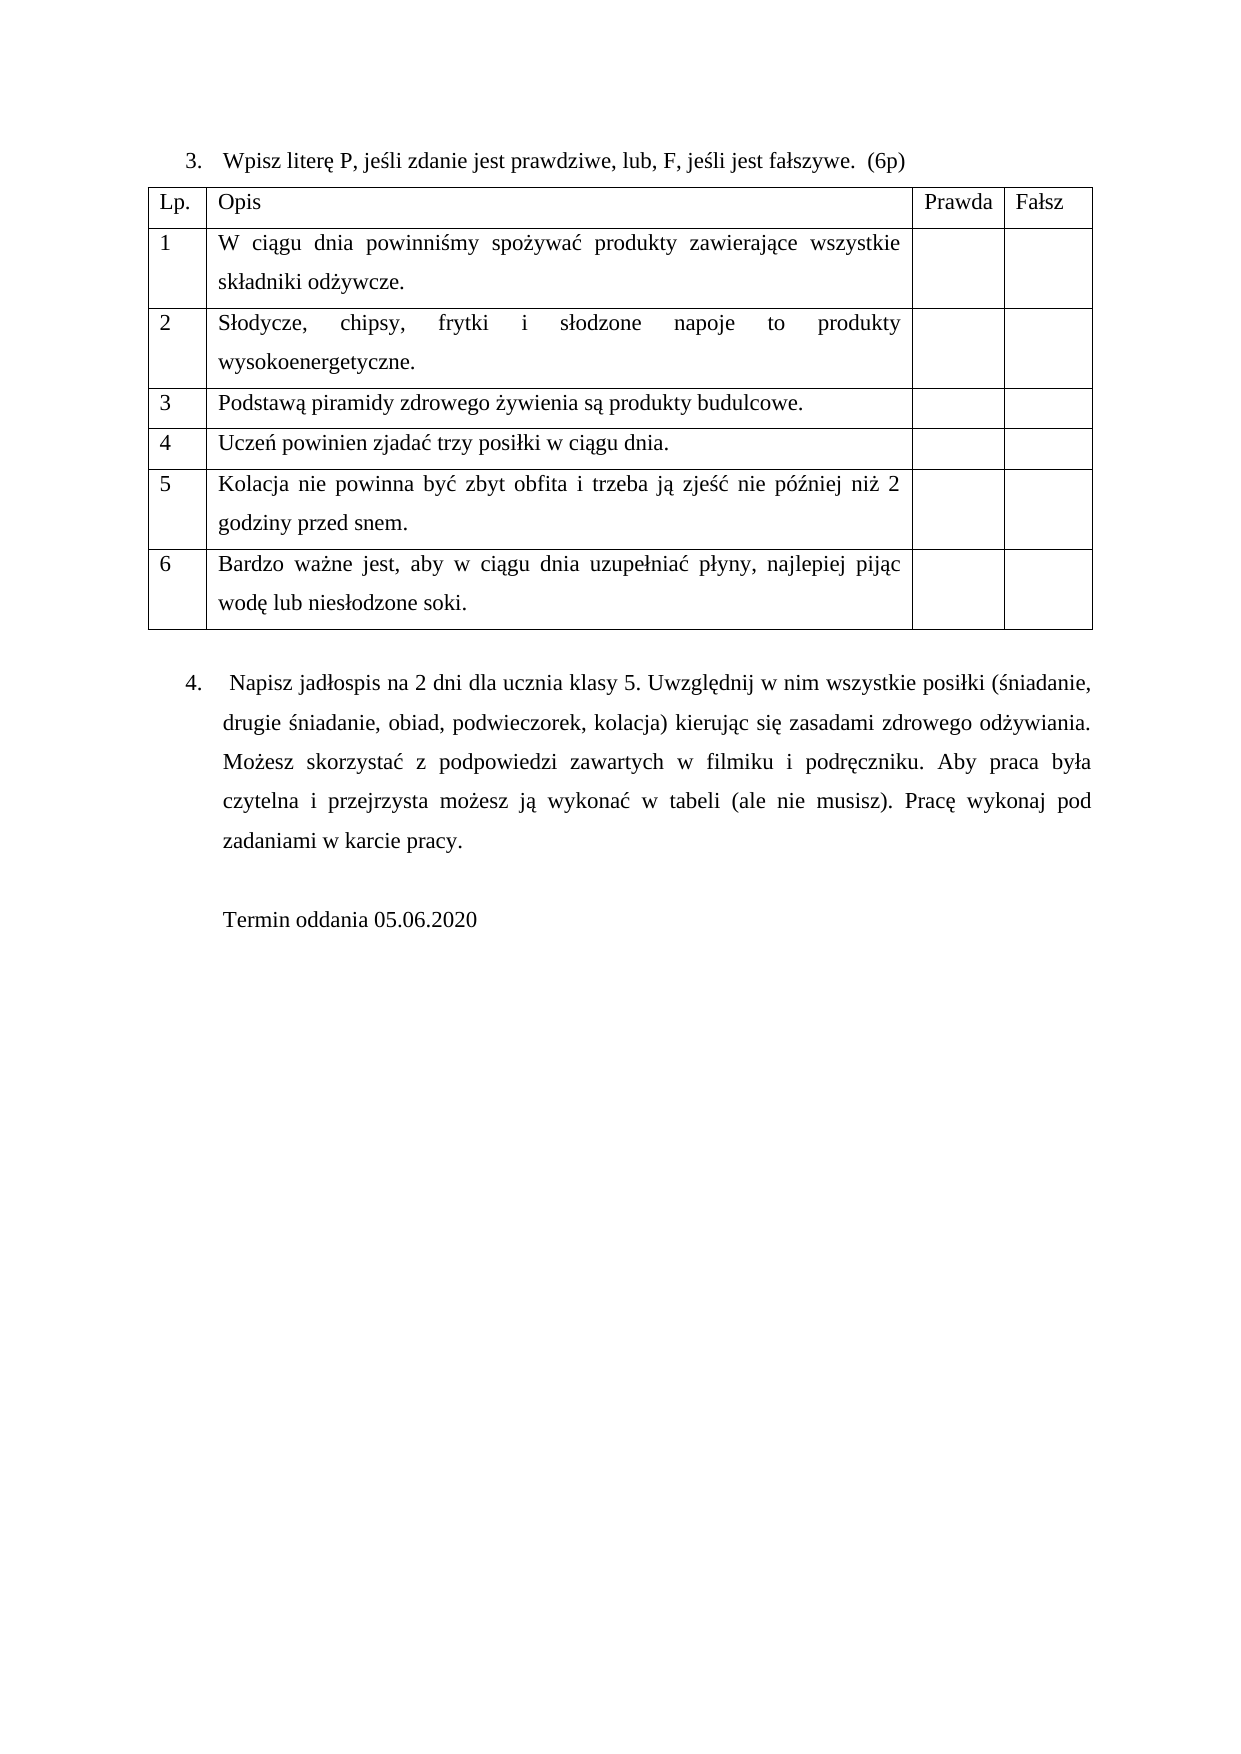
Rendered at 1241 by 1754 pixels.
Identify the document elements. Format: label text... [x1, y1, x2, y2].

table_cell Uczeń powinien zjadać trzy posiłki w ciągu dnia. [207, 429, 912, 469]
table_cell [1005, 389, 1092, 428]
table_cell 4 [149, 429, 206, 469]
table_cell [913, 470, 1004, 549]
table_header Fałsz [1005, 188, 1092, 228]
list Wpisz literę P, jeśli zdanie jest prawdziwe, lub, F, jeśli jest fałszywe. (6p) [185, 148, 1093, 174]
table_cell 1 [149, 229, 206, 308]
table_header Prawda [913, 188, 1004, 228]
list Napisz jadłospis na 2 dni dla ucznia klasy 5. Uwzględnij w nim wszystkie posiłki (śniadanie, drugie śniadanie, obiad, podwieczorek, kolacja) kierując się zasadami zdrowego odżywiania. Możesz skorzystać z podpowiedzi zawartych w filmiku i podręczniku. Aby praca była czytelna i przejrzysta możesz ją wykonać w tabeli (ale nie musisz). Pracę wykonaj pod zadaniami w karcie pracy. [185, 669, 1093, 853]
table_cell [913, 229, 1004, 308]
table_cell 5 [149, 470, 206, 549]
list Termin oddania 05.06.2020 [223, 906, 1093, 932]
table_cell Kolacja nie powinna być zbyt obfita i trzeba ją zjeść nie później niż 2 godziny przed snem. [207, 470, 912, 549]
table_cell [1005, 309, 1092, 388]
table_cell 3 [149, 389, 206, 428]
table_cell [1005, 229, 1092, 308]
table_cell Podstawą piramidy zdrowego żywienia są produkty budulcowe. [207, 389, 912, 428]
table_cell [913, 550, 1004, 629]
table_cell [913, 309, 1004, 388]
table_cell [1005, 429, 1092, 469]
table_header Lp. [149, 188, 206, 228]
table_cell [913, 389, 1004, 428]
table_cell [1005, 470, 1092, 549]
table_header Opis [207, 188, 912, 228]
table_cell W ciągu dnia powinniśmy spożywać produkty zawierające wszystkie składniki odżywcze. [207, 229, 912, 308]
table_cell Bardzo ważne jest, aby w ciągu dnia uzupełniać płyny, najlepiej pijąc wodę lub niesłodzone soki. [207, 550, 912, 629]
table_cell 2 [149, 309, 206, 388]
table_cell [913, 429, 1004, 469]
table_cell [1005, 550, 1092, 629]
table_cell Słodycze, chipsy, frytki i słodzone napoje to produkty wysokoenergetyczne. [207, 309, 912, 388]
table_cell 6 [149, 550, 206, 629]
